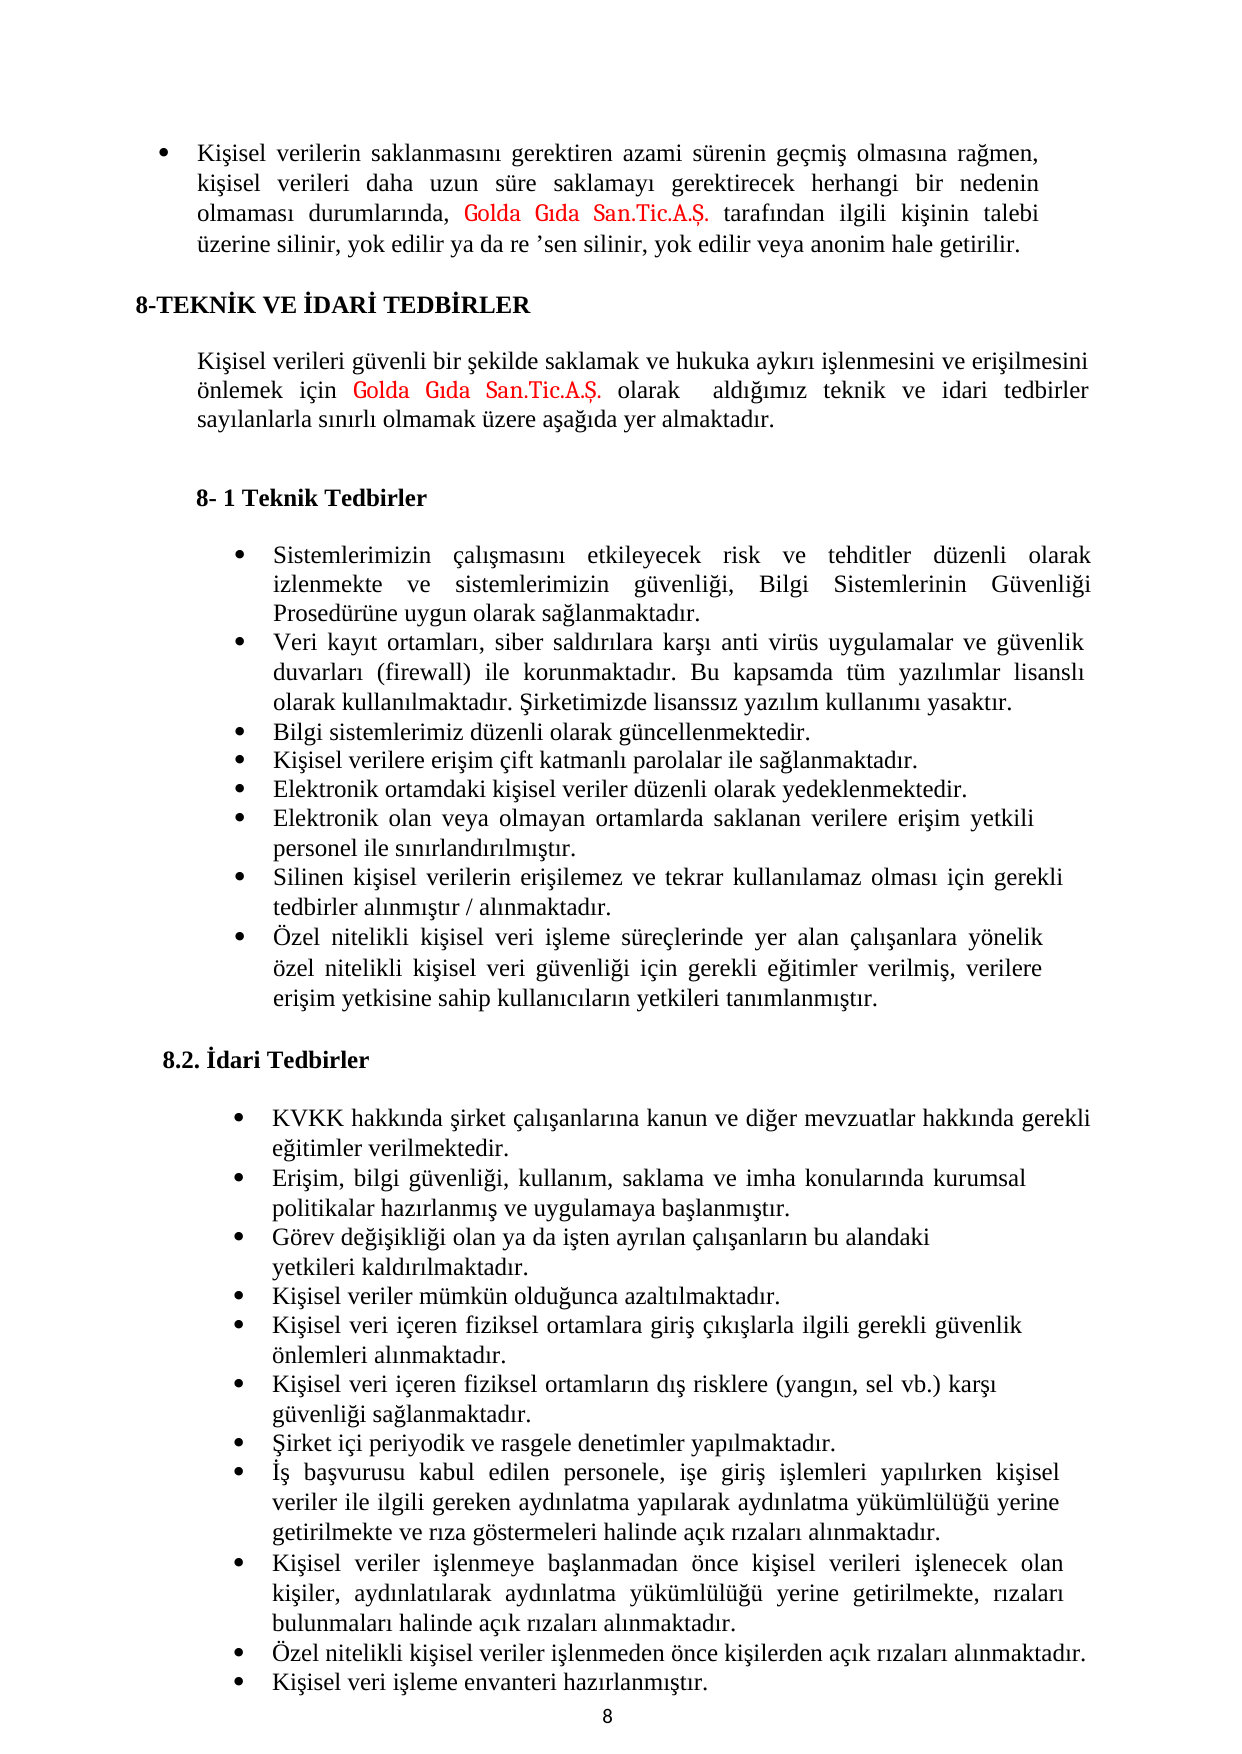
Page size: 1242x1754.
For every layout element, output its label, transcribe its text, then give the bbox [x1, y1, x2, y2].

list Veri kayıt ortamları, siber saldırılara karşı anti virüs uygulamalar ve güvenlik duvarları (firewall) ile korunmaktadır. Bu kapsamda tüm yazılımlar lisanslı olarak kullanılmaktadır. Şirketimizde lisanssız yazılım kullanımı yasaktır. [235, 627, 1085, 716]
text Kişisel verileri güvenli bir şekilde saklamak ve hukuka aykırı işlenmesini ve erişilmesini önlemek için Golda Gıda San.Tic.A.Ş. olarak aldığımız teknik ve idari tedbirler sayılanlarla sınırlı olmamak üzere aşağıda yer almaktadır. [197, 347, 1089, 433]
list Kişisel veriler işlenmeye başlanmadan önce kişisel verileri işlenecek olan kişiler, aydınlatılarak aydınlatma yükümlülüğü yerine getirilmekte, rızaları bulunmaları halinde açık rızaları alınmaktadır. [234, 1548, 1064, 1637]
list Kişisel veri içeren fiziksel ortamlara giriş çıkışlarla ilgili gerekli güvenlik önlemleri alınmaktadır. [234, 1310, 1023, 1368]
list Elektronik olan veya olmayan ortamlarda saklanan verilere erişim yetkili personel ile sınırlandırılmıştır. [235, 803, 1035, 861]
list Görev değişikliği olan ya da işten ayrılan çalışanların bu alandaki yetkileri kaldırılmaktadır. [234, 1222, 931, 1281]
list Silinen kişisel verilerin erişilemez ve tekrar kullanılamaz olması için gerekli tedbirler alınmıştır / alınmaktadır. [235, 862, 1064, 921]
list Erişim, bilgi güvenliği, kullanım, saklama ve imha konularında kurumsal politikalar hazırlanmış ve uygulamaya başlanmıştır. [234, 1163, 1027, 1221]
list Bilgi sistemlerimiz düzenli olarak güncellenmektedir. [235, 717, 1092, 746]
list Şirket içi periyodik ve rasgele denetimler yapılmaktadır. [234, 1428, 1092, 1457]
list Kişisel veri işleme envanteri hazırlanmıştır. [234, 1667, 1092, 1695]
list Elektronik ortamdaki kişisel veriler düzenli olarak yedeklenmektedir. [235, 774, 1092, 803]
list İş başvurusu kabul edilen personele, işe giriş işlemleri yapılırken kişisel veriler ile ilgili gereken aydınlatma yapılarak aydınlatma yükümlülüğü yerine getirilmekte ve rıza göstermeleri halinde açık rızaları alınmaktadır. [234, 1457, 1060, 1546]
text 8.2. İdari Tedbirler [162, 1045, 1092, 1073]
list KVKK hakkında şirket çalışanlarına kanun ve diğer mevzuatlar hakkında gerekli eğitimler verilmektedir. [234, 1103, 1092, 1162]
list Kişisel veriler mümkün olduğunca azaltılmaktadır. [234, 1281, 1092, 1310]
list Özel nitelikli kişisel veriler işlenmeden önce kişilerden açık rızaları alınmaktadır. [234, 1638, 1092, 1667]
text 8-TEKNİK VE İDARİ TEDBİRLER [123, 290, 1092, 318]
list Kişisel verilere erişim çift katmanlı parolalar ile sağlanmaktadır. [235, 746, 1092, 774]
list Kişisel verilerin saklanmasını gerektiren azami sürenin geçmiş olmasına rağmen, kişisel verileri daha uzun süre saklamayı gerektirecek herhangi bir nedenin olmaması durumlarında, Golda Gıda San.Tic.A.Ş. tarafından ilgili kişinin talebi üzerine silinir, yok edilir ya da re ’sen silinir, yok edilir veya anonim hale getirilir. [159, 138, 1039, 258]
list Özel nitelikli kişisel veri işleme süreçlerinde yer alan çalışanlara yönelik özel nitelikli kişisel veri güvenliği için gerekli eğitimler verilmiş, verilere erişim yetkisine sahip kullanıcıların yetkileri tanımlanmıştır. [235, 922, 1044, 1011]
list Kişisel veri içeren fiziksel ortamların dış risklere (yangın, sel vb.) karşı güvenliği sağlanmaktadır. [234, 1369, 998, 1428]
text 8- 1 Teknik Tedbirler [189, 483, 1092, 512]
list Sistemlerimizin çalışmasını etkileyecek risk ve tehditler düzenli olarak izlenmekte ve sistemlerimizin güvenliği, Bilgi Sistemlerinin Güvenliği Prosedürüne uygun olarak sağlanmaktadır. [235, 540, 1092, 627]
